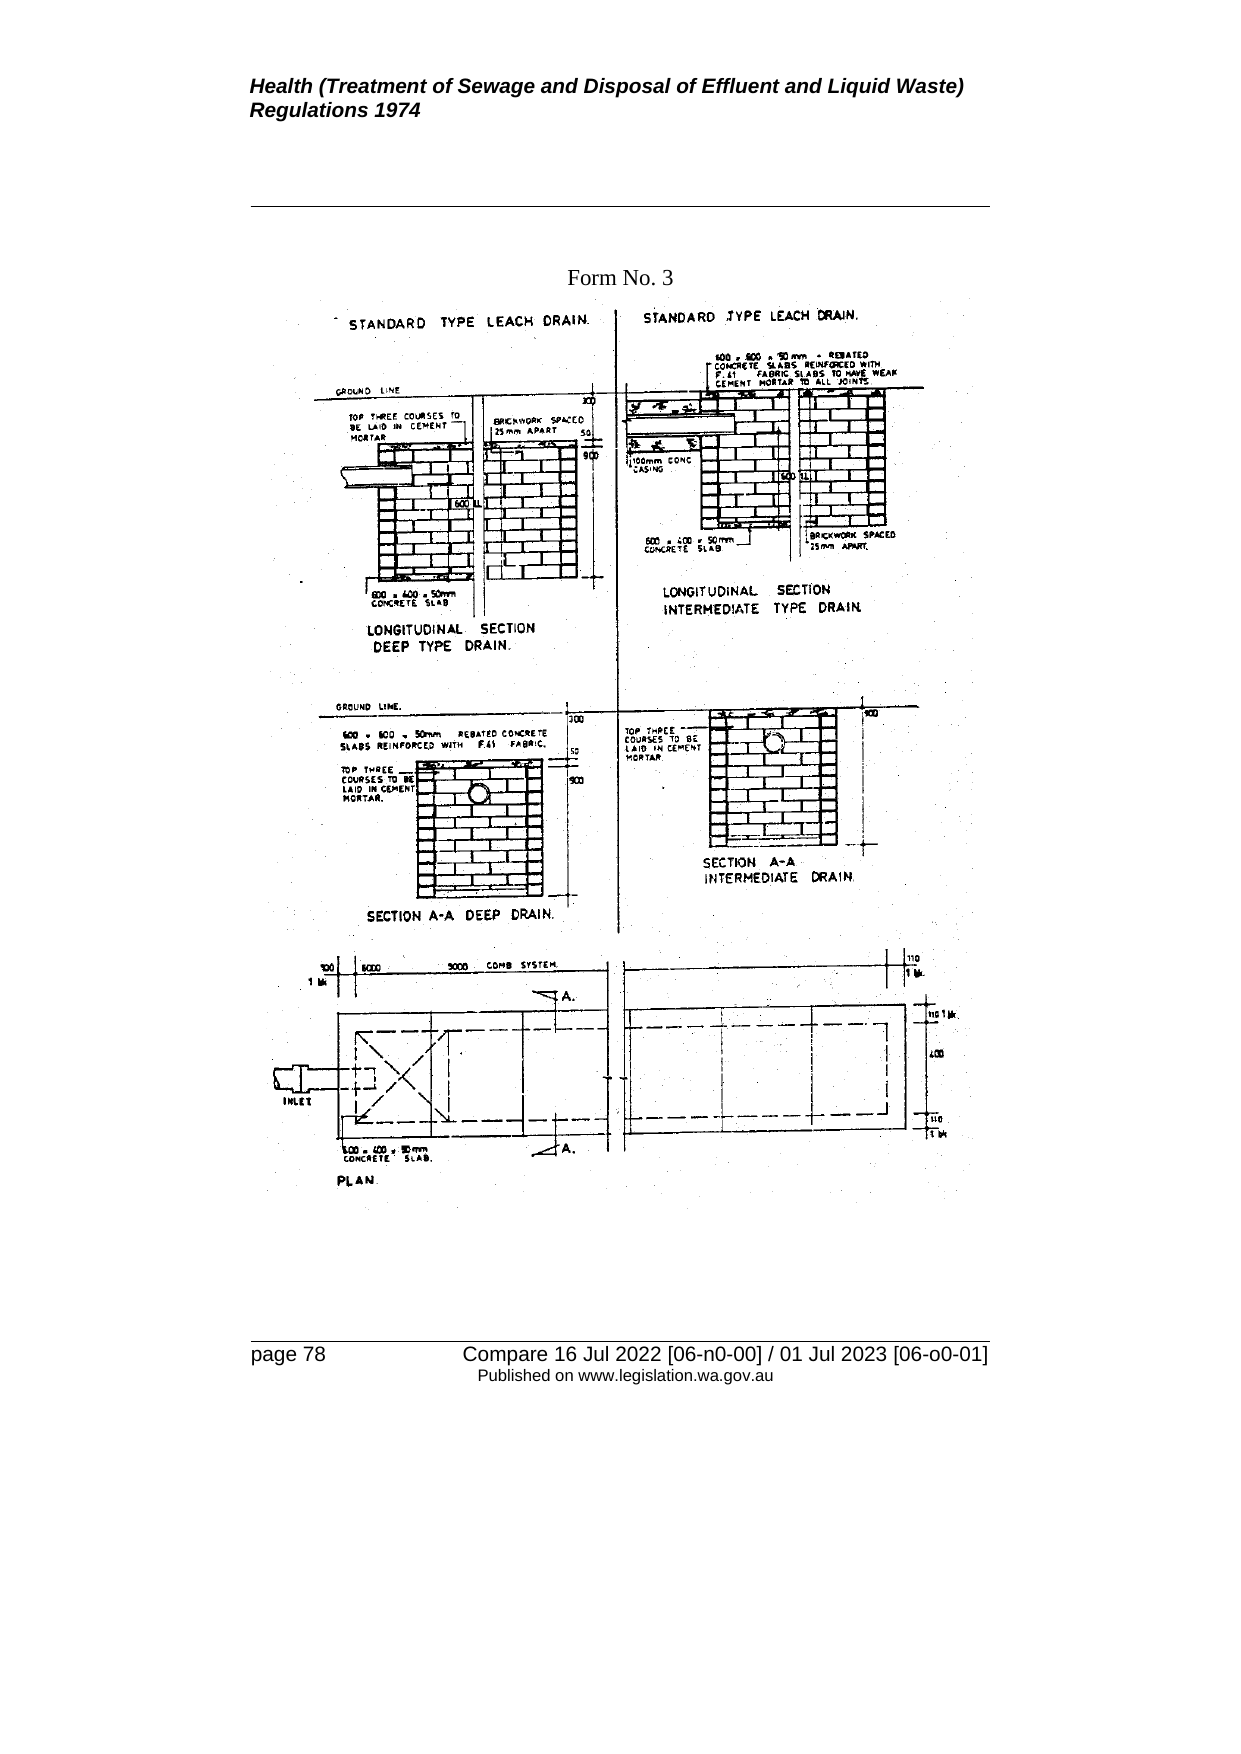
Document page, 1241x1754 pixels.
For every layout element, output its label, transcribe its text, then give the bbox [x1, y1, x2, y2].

subtitle Form No. 3 [251, 264, 990, 291]
picture [266, 296, 974, 1210]
